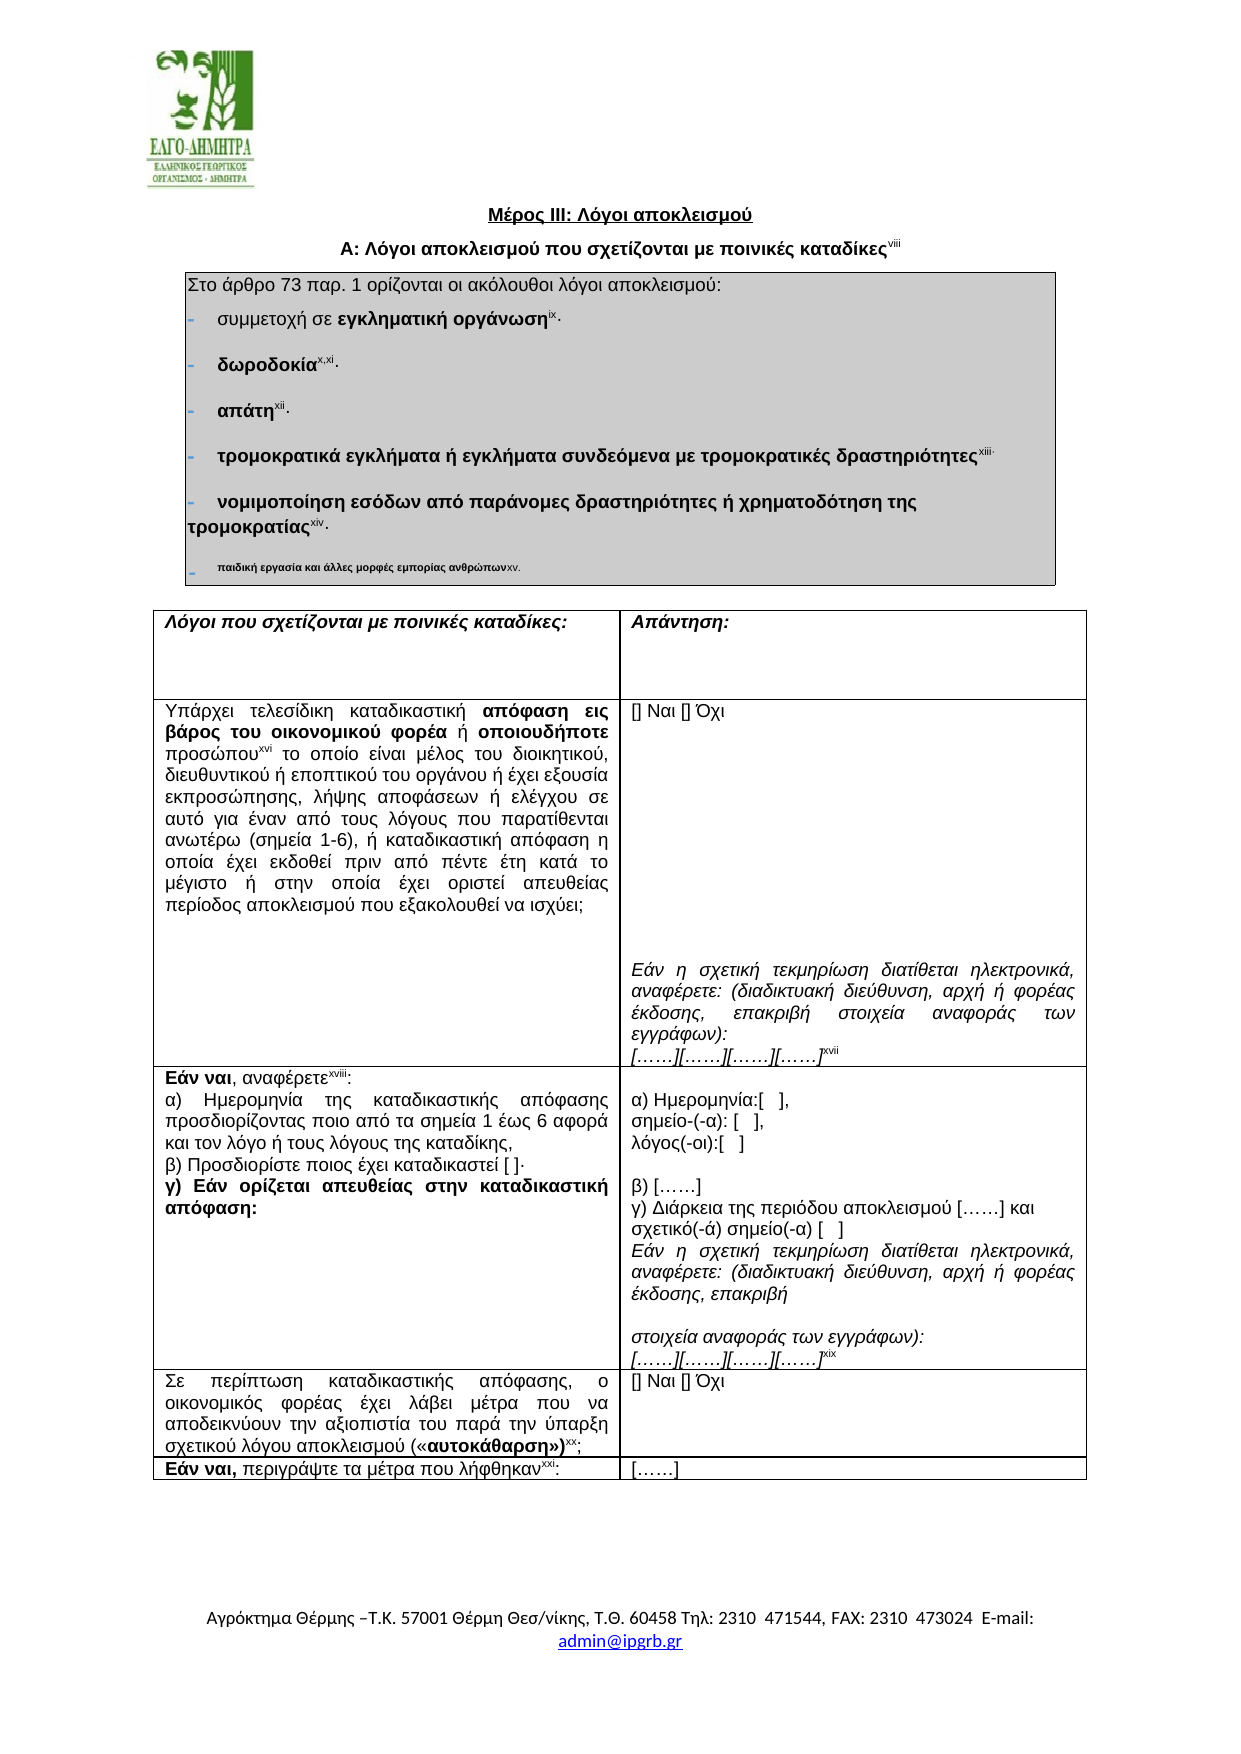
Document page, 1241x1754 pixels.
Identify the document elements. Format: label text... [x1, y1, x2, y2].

table_cell Εάν ναι, αναφέρετε: α) Ημερομηνία της καταδικαστικής απόφασης προσδιορίζοντας ποιο από τα σημεία 1 έως 6 αφορά και τον λόγο ή τους λόγους της καταδίκης, β) Προσδιορίστε ποιος έχει καταδικαστεί [ ]· γ) Εάν ορίζεται απευθείας στην καταδικαστική απόφαση: [154, 1067, 619, 1369]
table_cell α) Ημερομηνία:[ ], σημείο-(-α): [ ], λόγος(-οι):[ ] β) [……] γ) Διάρκεια της περιόδου αποκλεισμού [……] και σχετικό(-ά) σημείο(-α) [ ] Εάν η σχετική τεκμηρίωση διατίθεται ηλεκτρονικά, αναφέρετε: (διαδικτυακή διεύθυνση, αρχή ή φορέας έκδοσης, επακριβή στοιχεία αναφοράς των εγγράφων): [……][……][……][……] [621, 1067, 1086, 1369]
text Α: Λόγοι αποκλεισμού που σχετίζονται με ποινικές καταδίκες [187, 238, 1053, 259]
table_header Λόγοι που σχετίζονται με ποινικές καταδίκες: [154, 611, 619, 698]
table_cell Υπάρχει τελεσίδικη καταδικαστική απόφαση εις βάρος του οικονομικού φορέα ή οποιουδήποτε προσώπου το οποίο είναι μέλος του διοικητικού, διευθυντικού ή εποπτικού του οργάνου ή έχει εξουσία εκπροσώπησης, λήψης αποφάσεων ή ελέγχου σε αυτό για έναν από τους λόγους που παρατίθενται ανωτέρω (σημεία 1-6), ή καταδικαστική απόφαση η οποία έχει εκδοθεί πριν από πέντε έτη κατά το μέγιστο ή στην οποία έχει οριστεί απευθείας περίοδος αποκλεισμού που εξακολουθεί να ισχύει; [154, 700, 619, 1066]
text Στο άρθρο 73 παρ. 1 ορίζονται οι ακόλουθοι λόγοι αποκλεισμού: [186, 273, 1055, 296]
list απάτη· [186, 397, 1055, 421]
list παιδική εργασία και άλλες μορφές εμπορίας ανθρώπων. [186, 559, 1055, 585]
table_cell [……] [621, 1458, 1086, 1479]
list νομιμοποίηση εσόδων από παράνομες δραστηριότητες ή χρηματοδότηση της τρομοκρατίας· [186, 489, 1055, 537]
table_header Απάντηση: [621, 611, 1086, 698]
table_cell [] Ναι [] Όχι Εάν η σχετική τεκμηρίωση διατίθεται ηλεκτρονικά, αναφέρετε: (διαδικτυακή διεύθυνση, αρχή ή φορέας έκδοσης, επακριβή στοιχεία αναφοράς των εγγράφων): [……][……][……][……] [621, 700, 1086, 1066]
table_cell Σε περίπτωση καταδικαστικής απόφασης, ο οικονομικός φορέας έχει λάβει μέτρα που να αποδεικνύουν την αξιοπιστία του παρά την ύπαρξη σχετικού λόγου αποκλεισμού («αυτοκάθαρση»); [154, 1370, 619, 1456]
text Μέρος III: Λόγοι αποκλεισμού [187, 203, 1053, 225]
list συμμετοχή σε εγκληματική οργάνωση· [186, 306, 1055, 330]
list τρομοκρατικά εγκλήματα ή εγκλήματα συνδεόμενα με τρομοκρατικές δραστηριότητες· [186, 443, 1055, 467]
list δωροδοκία,· [186, 351, 1055, 375]
picture [118, 50, 285, 189]
table_cell [] Ναι [] Όχι [621, 1370, 1086, 1456]
table_cell Εάν ναι, περιγράψτε τα μέτρα που λήφθηκαν: [154, 1458, 619, 1479]
